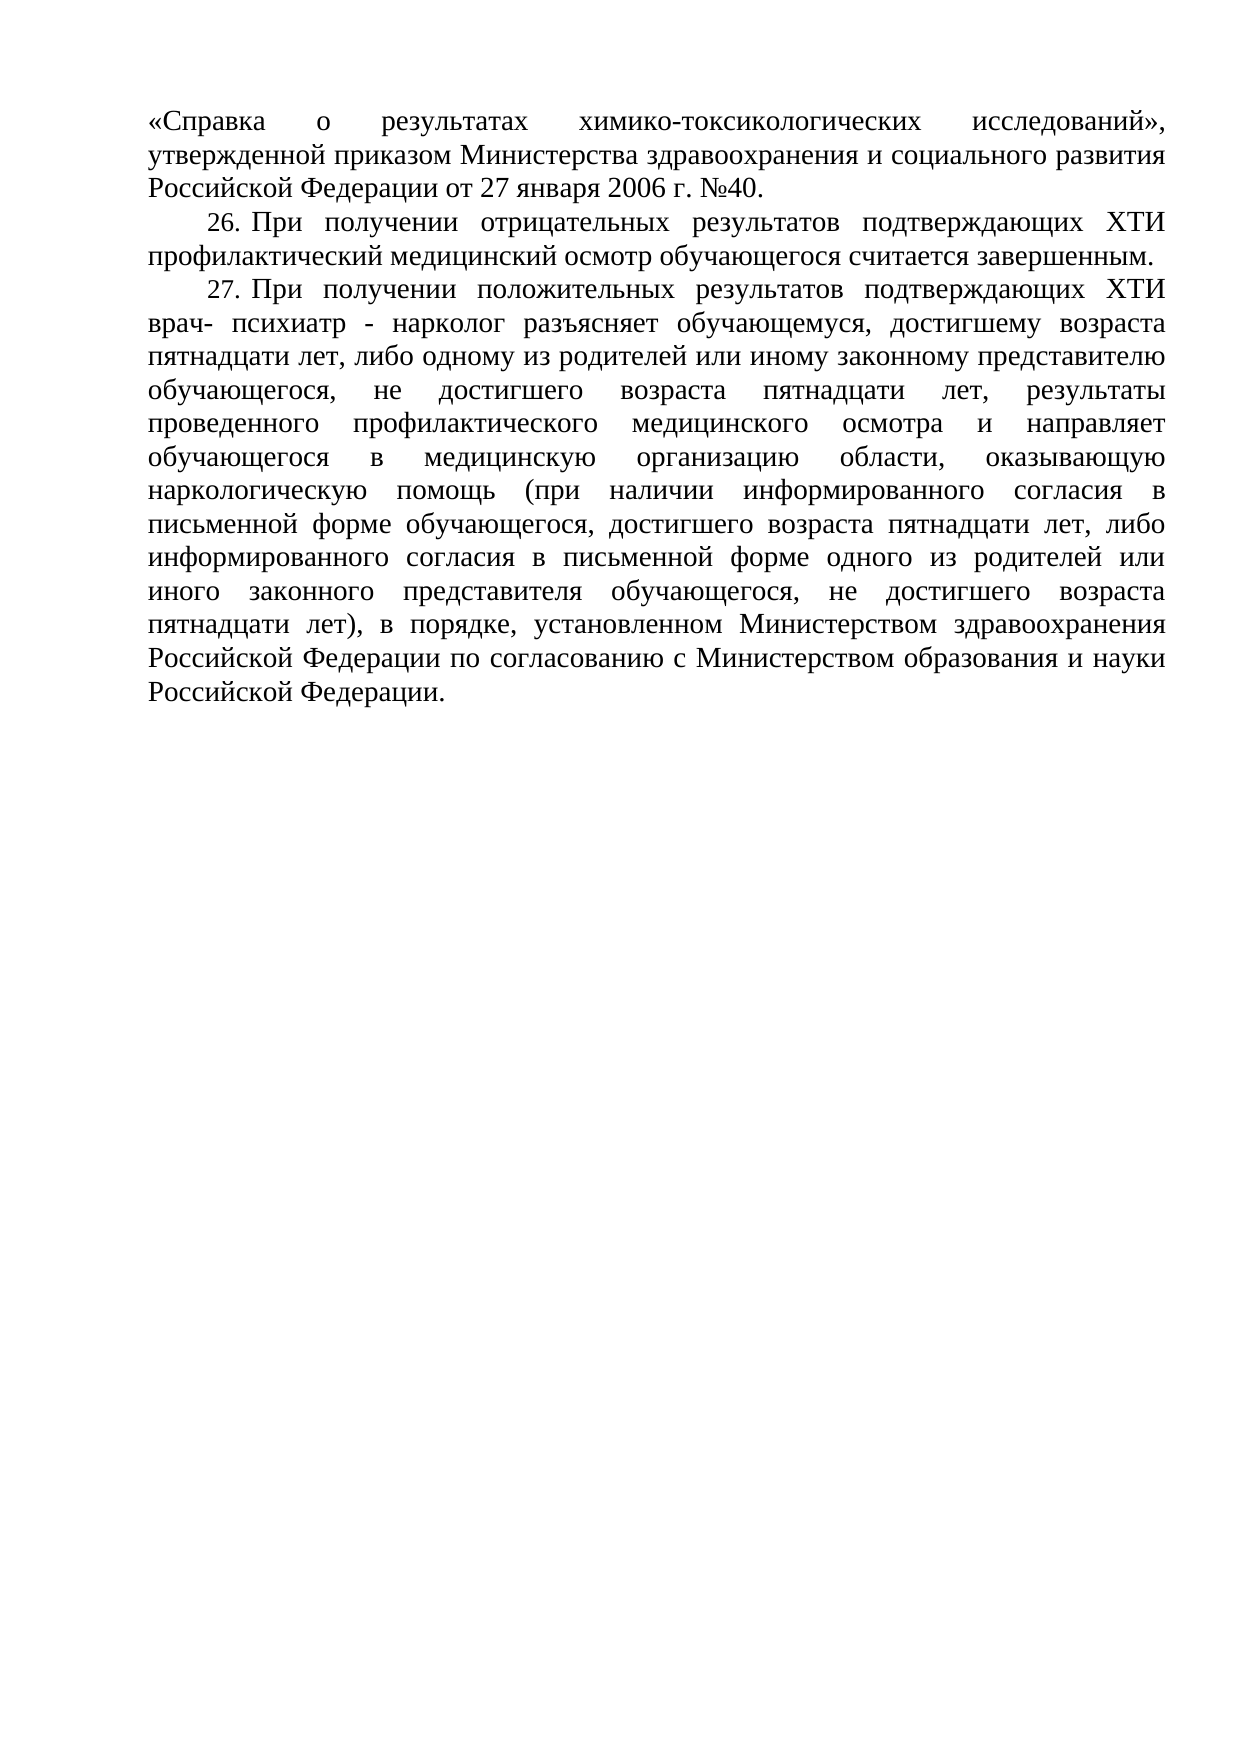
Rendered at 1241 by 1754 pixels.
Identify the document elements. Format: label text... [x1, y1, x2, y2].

list При получении отрицательных результатов подтверждающих ХТИ профилактический медицинский осмотр обучающегося считается завершенным. [148, 204, 1167, 271]
list При получении положительных результатов подтверждающих ХТИ врач- психиатр - нарколог разъясняет обучающемуся, достигшему возраста пятнадцати лет, либо одному из родителей или иному законному представителю обучающегося, не достигшего возраста пятнадцати лет, результаты проведенного профилактического медицинского осмотра и направляет обучающегося в медицинскую организацию области, оказывающую наркологическую помощь (при наличии информированного согласия в письменной форме обучающегося, достигшего возраста пятнадцати лет, либо информированного согласия в письменной форме одного из родителей или иного законного представителя обучающегося, не достигшего возраста пятнадцати лет), в порядке, установленном Министерством здравоохранения Российской Федерации по согласованию с Министерством образования и науки Российской Федерации. [148, 271, 1167, 707]
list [148, 103, 1167, 204]
